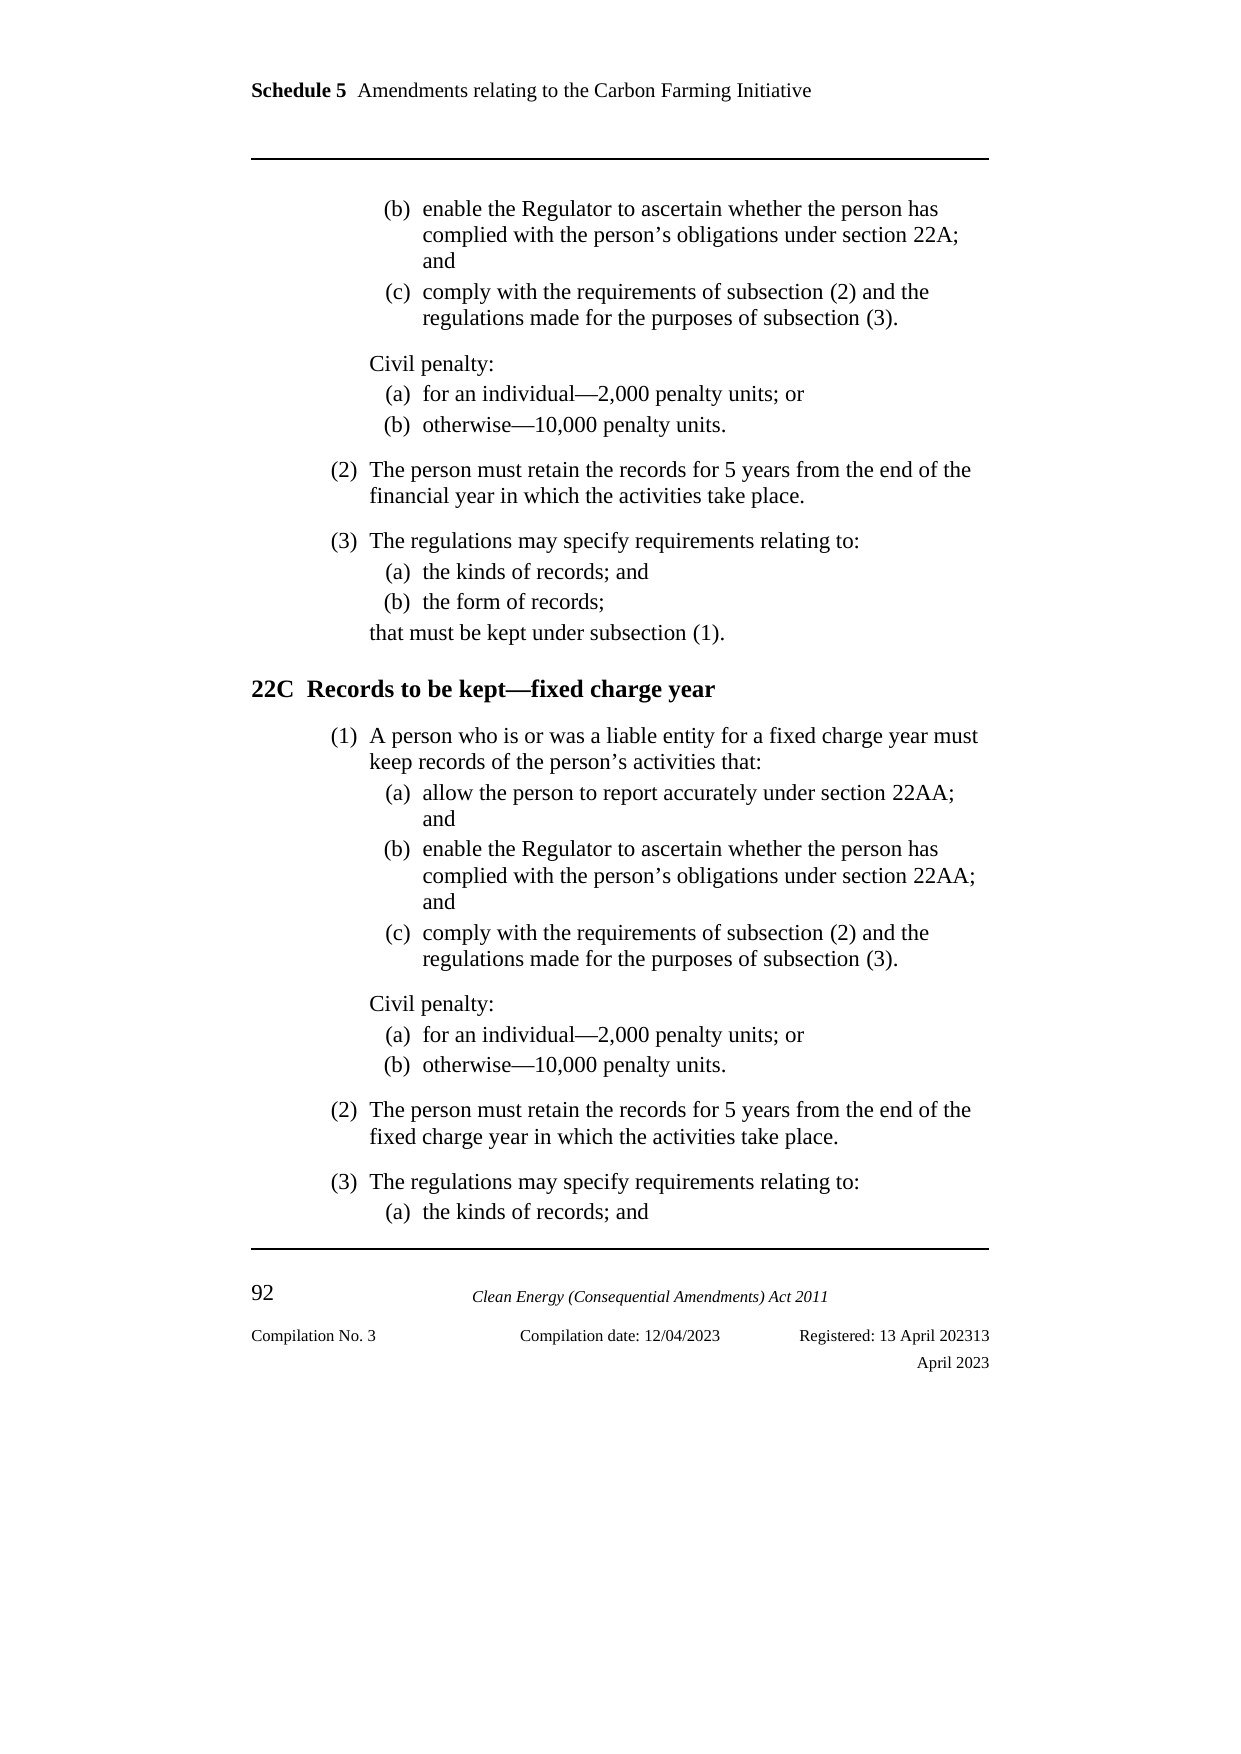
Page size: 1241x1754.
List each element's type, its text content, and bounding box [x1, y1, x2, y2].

text (b) the form of records; [251, 588, 989, 614]
text Civil penalty: [369, 349, 989, 376]
text (c) comply with the requirements of subsection (2) and the regulations made for the purposes of subsection (3). [251, 278, 989, 331]
text (a) for an individual—2,000 penalty units; or [251, 380, 989, 406]
text 22C Records to be kept—fixed charge year [251, 674, 989, 703]
text (2) The person must retain the records for 5 years from the end of the fixed charge year in which the activities take place. [251, 1096, 989, 1149]
text that must be kept under subsection (1). [369, 619, 989, 645]
text (b) enable the Regulator to ascertain whether the person has complied with the person’s obligations under section 22AA; and [251, 836, 989, 914]
text (b) otherwise—10,000 penalty units. [251, 411, 989, 437]
text (c) comply with the requirements of subsection (2) and the regulations made for the purposes of subsection (3). [251, 919, 989, 971]
text (a) the kinds of records; and [251, 1198, 989, 1225]
text (a) for an individual—2,000 penalty units; or [251, 1021, 989, 1047]
text (a) allow the person to report accurately under section 22AA; and [251, 779, 989, 831]
text (b) enable the Regulator to ascertain whether the person has complied with the person’s obligations under section 22A; and [251, 195, 989, 274]
text (3) The regulations may specify requirements relating to: [251, 527, 989, 553]
text Civil penalty: [369, 990, 989, 1017]
text (3) The regulations may specify requirements relating to: [251, 1168, 989, 1194]
text (2) The person must retain the records for 5 years from the end of the financial year in which the activities take place. [251, 456, 989, 508]
text (1) A person who is or was a liable entity for a fixed charge year must keep records of the person’s activities that: [251, 722, 989, 774]
text (b) otherwise—10,000 penalty units. [251, 1051, 989, 1078]
text (a) the kinds of records; and [251, 558, 989, 584]
